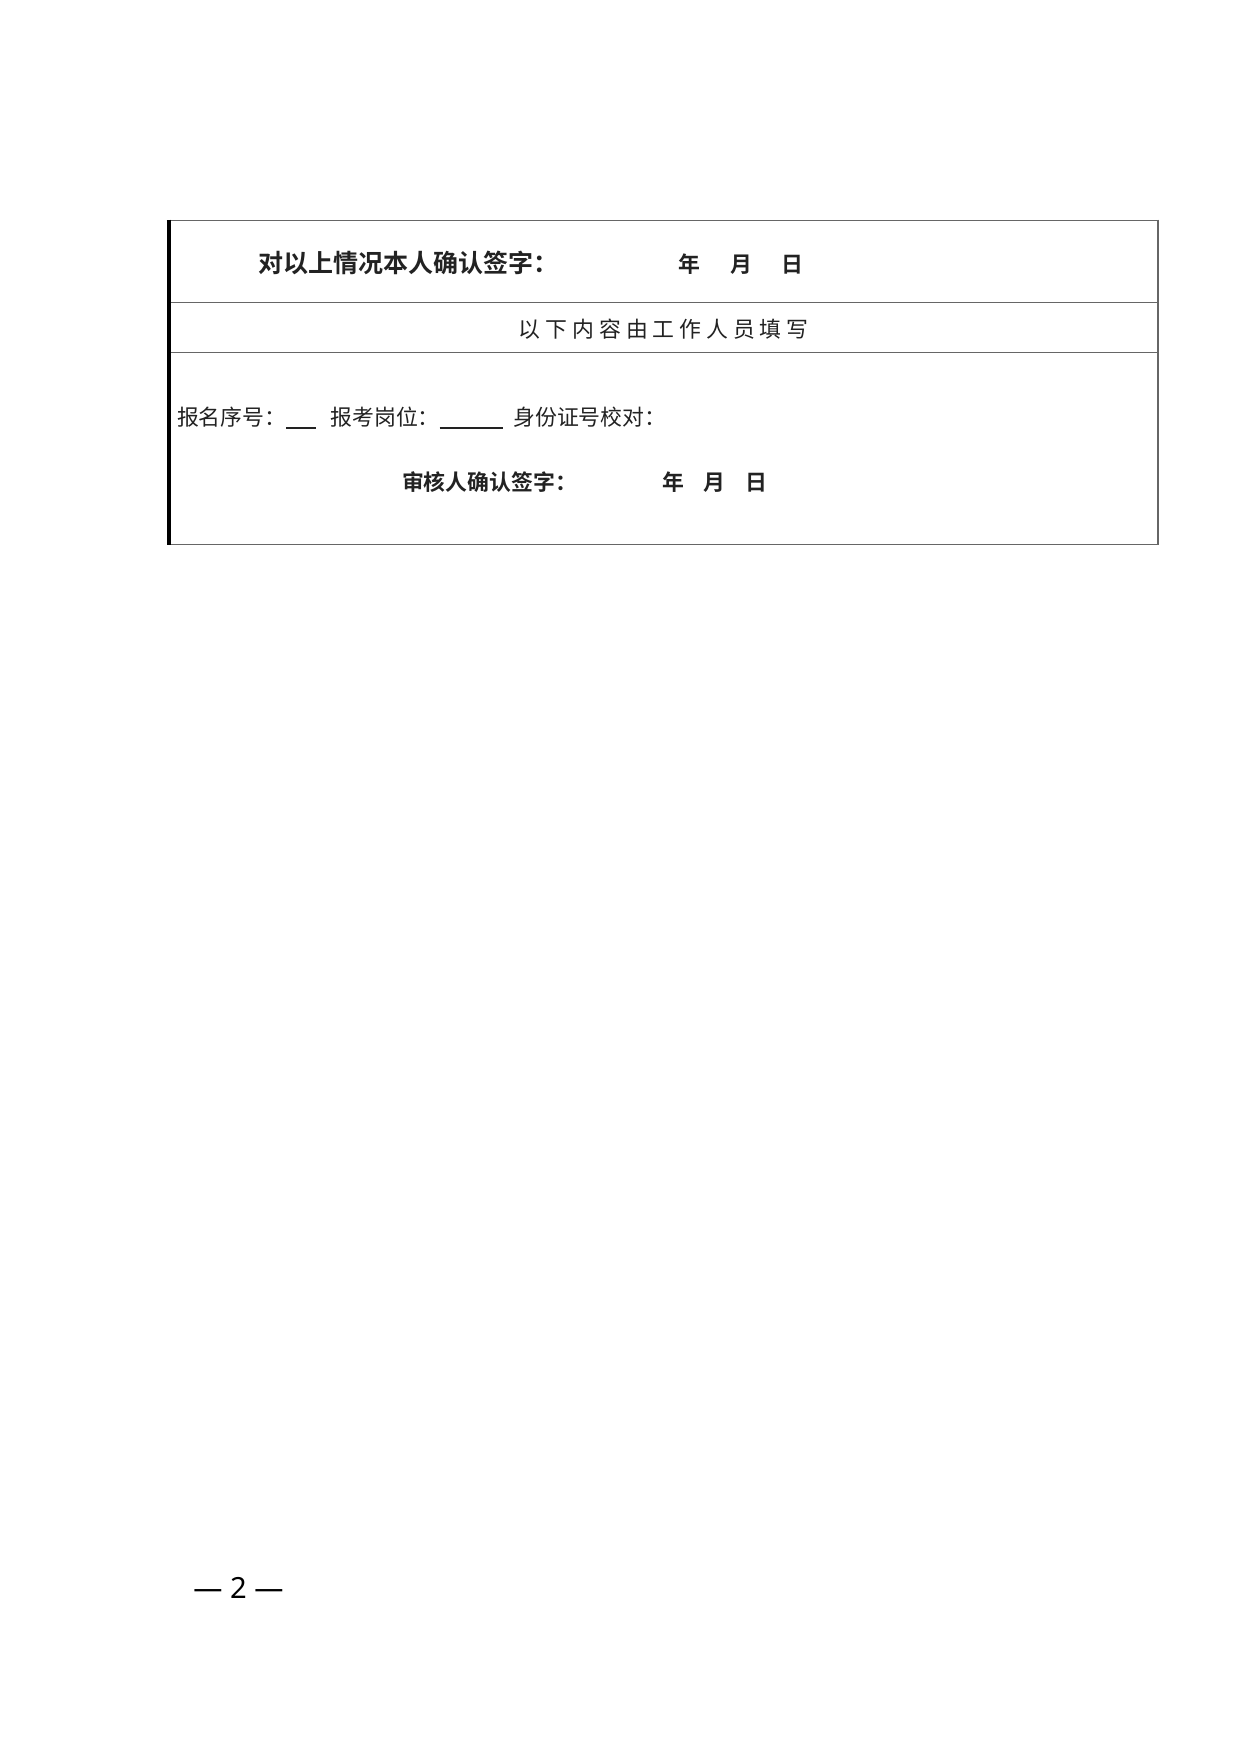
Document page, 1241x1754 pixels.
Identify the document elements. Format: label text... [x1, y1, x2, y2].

table_cell 以 下 内 容 由 工 作 人 员 填 写 [171, 303, 1157, 351]
table_cell 报名序号： 报考岗位： 身份证号校对： 审核人确认签字： 年 月 日 [171, 353, 1157, 544]
table_cell 对以上情况本人确认签字： 年 月 日 [171, 221, 1157, 302]
